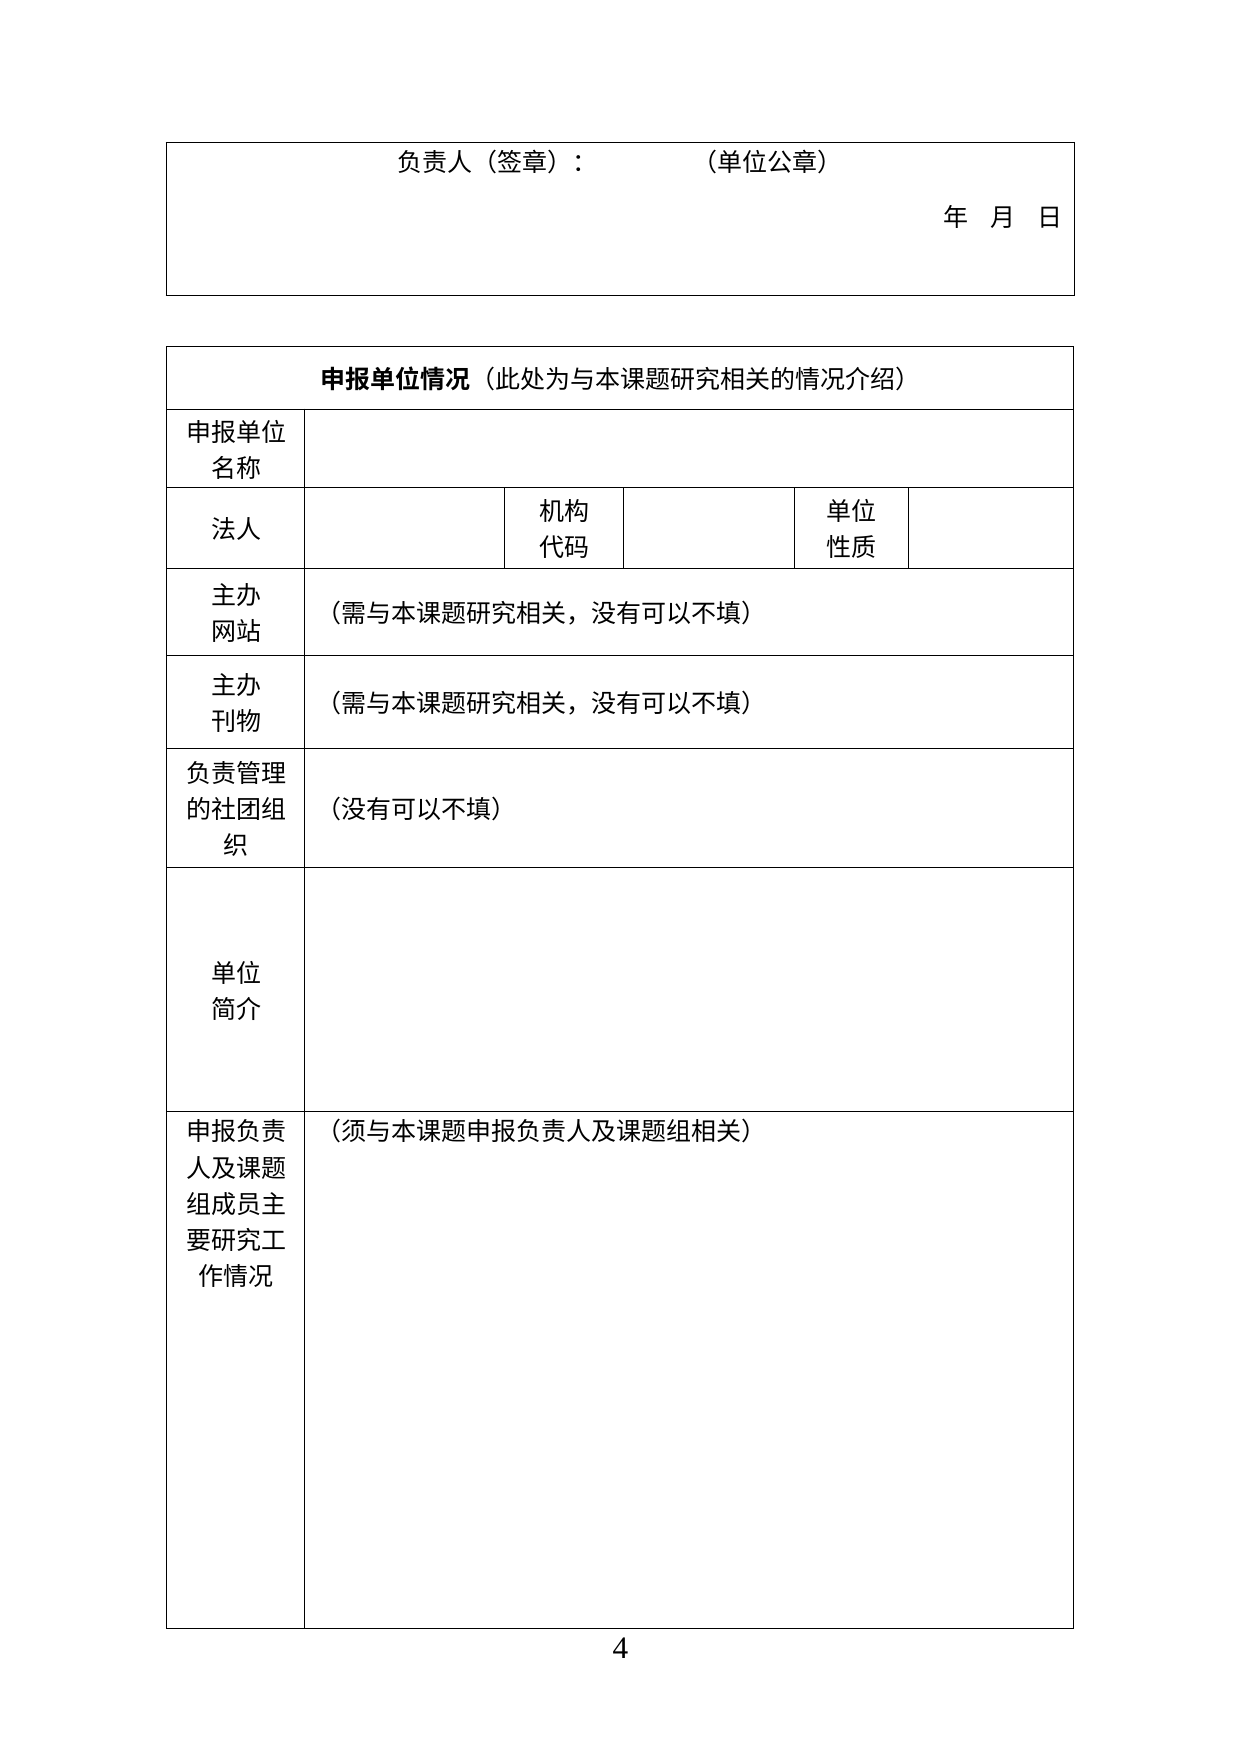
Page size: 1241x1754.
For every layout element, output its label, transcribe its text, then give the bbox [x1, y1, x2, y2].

table_header 申报单位情况（此处为与本课题研究相关的情况介绍） [167, 347, 1073, 408]
table_cell [909, 488, 1073, 567]
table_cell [167, 143, 1074, 294]
table_cell 申报负责人及课题组成员主要研究工作情况 [167, 1112, 304, 1628]
table_cell （须与本课题申报负责人及课题组相关） [305, 1112, 1073, 1628]
table_cell 单位 简介 [167, 868, 304, 1111]
table_cell 法人 [167, 488, 304, 567]
table_cell 主办 网站 [167, 569, 304, 655]
table_cell [305, 868, 1073, 1111]
table_cell （没有可以不填） [305, 749, 1073, 867]
table_cell 申报单位名称 [167, 410, 304, 487]
table_cell 主办 刊物 [167, 656, 304, 747]
table_cell 机构 代码 [505, 488, 623, 567]
table_cell [624, 488, 794, 567]
table_cell [305, 488, 504, 567]
table_cell 单位 性质 [795, 488, 908, 567]
table_cell （需与本课题研究相关，没有可以不填） [305, 656, 1073, 747]
table_cell 负责管理的社团组织 [167, 749, 304, 867]
table_cell （需与本课题研究相关，没有可以不填） [305, 569, 1073, 655]
table_cell [305, 410, 1073, 487]
